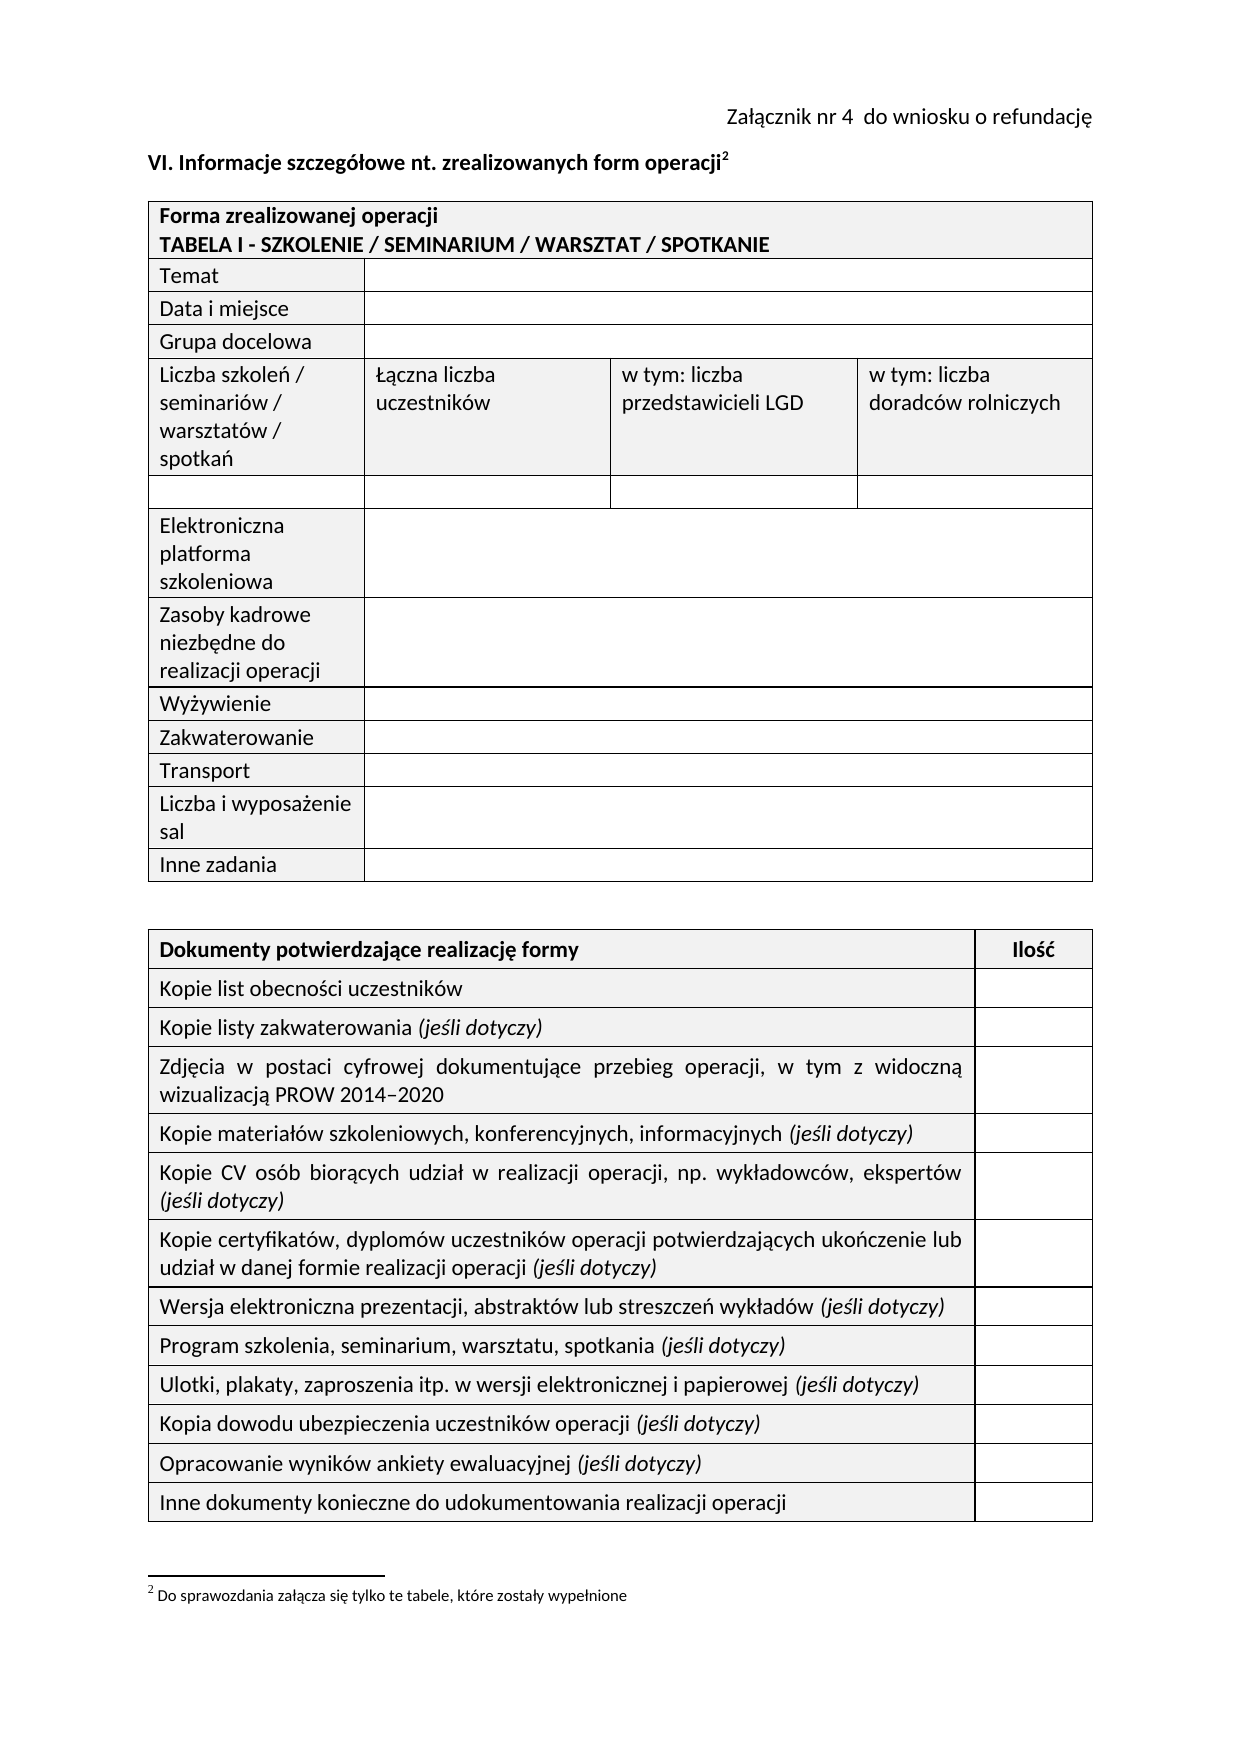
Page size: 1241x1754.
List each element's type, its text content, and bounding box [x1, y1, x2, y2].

table_cell [365, 688, 1092, 720]
table_cell [858, 476, 1092, 508]
table_cell [365, 476, 610, 508]
table_cell [976, 1114, 1092, 1152]
table_cell Kopie materiałów szkoleniowych, konferencyjnych, informacyjnych (jeśli dotyczy) [149, 1114, 974, 1152]
table_cell Kopia dowodu ubezpieczenia uczestników operacji (jeśli dotyczy) [149, 1405, 974, 1443]
table_cell [976, 1483, 1092, 1521]
table_cell Kopie list obecności uczestników [149, 969, 974, 1007]
table_cell [976, 1366, 1092, 1403]
table_cell Program szkolenia, seminarium, warsztatu, spotkania (jeśli dotyczy) [149, 1326, 974, 1364]
table_cell [976, 1288, 1092, 1325]
table_cell w tym: liczba przedstawicieli LGD [611, 359, 857, 475]
table_cell Liczba i wyposażenie sal [149, 787, 364, 847]
table_cell [365, 509, 1092, 597]
table_cell Łączna liczba uczestników [365, 359, 610, 475]
table_cell [976, 1220, 1092, 1286]
table_cell Inne dokumenty konieczne do udokumentowania realizacji operacji [149, 1483, 974, 1521]
table_cell Grupa docelowa [149, 325, 364, 357]
table_cell Zasoby kadrowe niezbędne do realizacji operacji [149, 598, 364, 686]
table_header Ilość [976, 930, 1092, 968]
table_cell [976, 1047, 1092, 1113]
table_cell Transport [149, 754, 364, 786]
table_cell Temat [149, 259, 364, 291]
table_cell [365, 754, 1092, 786]
table_cell [365, 259, 1092, 291]
table_header Dokumenty potwierdzające realizację formy [149, 930, 974, 968]
table_header Forma zrealizowanej operacji TABELA I - SZKOLENIE / SEMINARIUM / WARSZTAT / SPOTKANIE [149, 202, 1092, 258]
table_cell Kopie CV osób biorących udział w realizacji operacji, np. wykładowców, ekspertów (jeśli dotyczy) [149, 1153, 974, 1219]
table_cell Wyżywienie [149, 688, 364, 720]
table_cell [365, 598, 1092, 686]
table_cell Kopie certyfikatów, dyplomów uczestników operacji potwierdzających ukończenie lub udział w danej formie realizacji operacji (jeśli dotyczy) [149, 1220, 974, 1286]
table_cell w tym: liczba doradców rolniczych [858, 359, 1092, 475]
table_cell Inne zadania [149, 849, 364, 881]
table_cell Ulotki, plakaty, zaproszenia itp. w wersji elektronicznej i papierowej (jeśli dotyczy) [149, 1366, 974, 1403]
table_cell [365, 325, 1092, 357]
table_cell [365, 292, 1092, 324]
table_cell [365, 787, 1092, 847]
table_cell [365, 849, 1092, 881]
table_cell [976, 1153, 1092, 1219]
table_cell Opracowanie wyników ankiety ewaluacyjnej (jeśli dotyczy) [149, 1444, 974, 1482]
table_cell Data i miejsce [149, 292, 364, 324]
table_cell [611, 476, 857, 508]
table_cell [365, 721, 1092, 753]
text VI. Informacje szczegółowe nt. zrealizowanych form operacji [148, 148, 1093, 176]
table_cell [976, 1326, 1092, 1364]
table_cell [149, 476, 364, 508]
table_cell Wersja elektroniczna prezentacji, abstraktów lub streszczeń wykładów (jeśli dotyczy) [149, 1288, 974, 1325]
table_cell Liczba szkoleń / seminariów / warsztatów / spotkań [149, 359, 364, 475]
table_cell [976, 1405, 1092, 1443]
table_cell Zakwaterowanie [149, 721, 364, 753]
table_cell [976, 969, 1092, 1007]
table_cell Kopie listy zakwaterowania (jeśli dotyczy) [149, 1008, 974, 1046]
table_cell [976, 1444, 1092, 1482]
table_cell Elektroniczna platforma szkoleniowa [149, 509, 364, 597]
table_cell [976, 1008, 1092, 1046]
table_cell Zdjęcia w postaci cyfrowej dokumentujące przebieg operacji, w tym z widoczną wizualizacją PROW 2014–2020 [149, 1047, 974, 1113]
